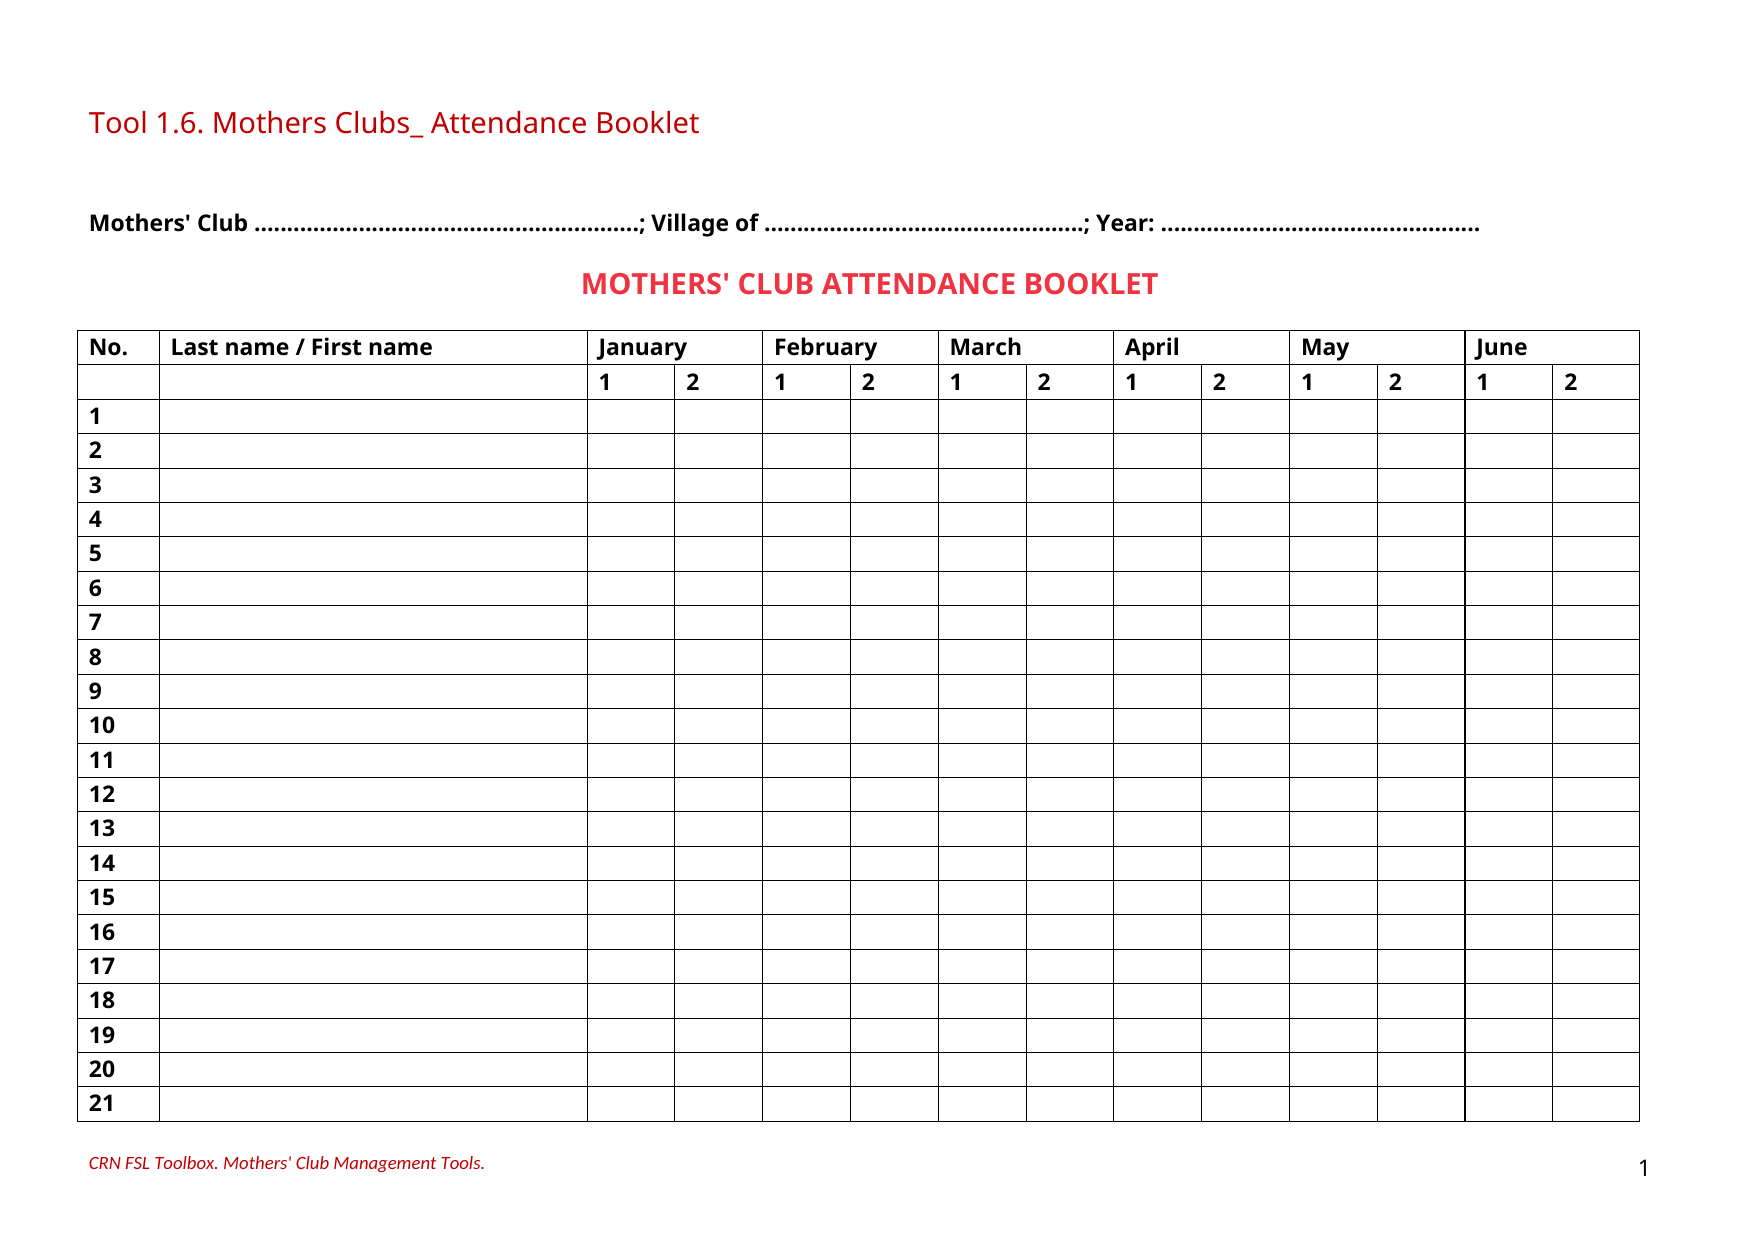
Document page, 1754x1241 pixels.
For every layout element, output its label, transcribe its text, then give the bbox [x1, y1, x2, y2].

table_cell 2 [675, 365, 762, 399]
table_cell [763, 950, 850, 983]
table_header March [939, 331, 1113, 364]
table_cell [588, 606, 674, 639]
table_cell [1466, 847, 1552, 880]
table_cell [1114, 1019, 1201, 1052]
table_cell [160, 365, 587, 399]
table_cell [1378, 778, 1464, 811]
table_cell [588, 778, 674, 811]
table_cell [1202, 709, 1289, 742]
table_cell [1553, 606, 1639, 639]
table_cell [1553, 1053, 1639, 1086]
table_cell [160, 1019, 587, 1052]
table_cell [1553, 1019, 1639, 1052]
table_cell [675, 778, 762, 811]
table_cell 7 [78, 606, 159, 639]
table_cell [939, 709, 1026, 742]
table_cell [1114, 469, 1201, 502]
table_cell [1290, 606, 1377, 639]
table_cell 1 [763, 365, 850, 399]
table_cell [1202, 881, 1289, 914]
table_cell [588, 709, 674, 742]
table_cell [1378, 984, 1464, 1017]
table_cell [851, 434, 938, 467]
table_cell [1378, 881, 1464, 914]
table_cell [1202, 915, 1289, 949]
table_cell [851, 1087, 938, 1121]
table_cell [763, 503, 850, 536]
table_cell [1378, 640, 1464, 674]
table_cell [588, 1053, 674, 1086]
table_cell [1114, 400, 1201, 433]
table_cell [1553, 537, 1639, 571]
table_cell [675, 1019, 762, 1052]
table_cell 17 [78, 950, 159, 983]
table_cell [939, 881, 1026, 914]
table_cell [1466, 950, 1552, 983]
table_cell [939, 675, 1026, 708]
table_cell [1553, 778, 1639, 811]
table_cell [1466, 675, 1552, 708]
table_cell [588, 984, 674, 1017]
table_cell [1027, 915, 1113, 949]
table_cell [1114, 847, 1201, 880]
table_cell [588, 881, 674, 914]
table_cell [763, 572, 850, 605]
table_cell [1290, 1053, 1377, 1086]
table_cell [939, 812, 1026, 846]
table_cell [588, 400, 674, 433]
table_cell 14 [78, 847, 159, 880]
table_cell [160, 503, 587, 536]
table_cell [1027, 434, 1113, 467]
table_cell [675, 400, 762, 433]
table_cell [1290, 950, 1377, 983]
table_cell [1202, 606, 1289, 639]
table_cell [1553, 984, 1639, 1017]
table_cell 8 [78, 640, 159, 674]
table_cell 15 [78, 881, 159, 914]
table_cell [588, 503, 674, 536]
table_cell [160, 572, 587, 605]
table_cell [160, 606, 587, 639]
table_cell 19 [78, 1019, 159, 1052]
table_cell [160, 915, 587, 949]
table_cell [939, 640, 1026, 674]
table_cell [1378, 572, 1464, 605]
table_cell [1466, 537, 1552, 571]
table_cell [1202, 400, 1289, 433]
table_cell [1553, 572, 1639, 605]
table_cell [160, 881, 587, 914]
table_cell [1202, 812, 1289, 846]
table_cell [1378, 847, 1464, 880]
table_cell [851, 675, 938, 708]
table_cell [675, 606, 762, 639]
table_cell [160, 1087, 587, 1121]
table_cell [1466, 606, 1552, 639]
table_cell [1027, 778, 1113, 811]
table_cell [1378, 744, 1464, 777]
table_cell [763, 640, 850, 674]
table_cell [588, 640, 674, 674]
table_cell [1114, 915, 1201, 949]
table_cell [160, 812, 587, 846]
table_cell [1027, 572, 1113, 605]
table_cell [1378, 1087, 1464, 1121]
table_cell [1202, 744, 1289, 777]
table_cell [1553, 847, 1639, 880]
table_cell [851, 984, 938, 1017]
table_cell 2 [78, 434, 159, 467]
table_cell [588, 469, 674, 502]
table_cell 9 [78, 675, 159, 708]
table_cell [160, 744, 587, 777]
table_cell [1290, 1019, 1377, 1052]
table_header April [1114, 331, 1289, 364]
table_cell [1114, 881, 1201, 914]
table_cell [160, 950, 587, 983]
table_cell 11 [78, 744, 159, 777]
table_cell [588, 572, 674, 605]
table_cell [1378, 675, 1464, 708]
table_cell [939, 572, 1026, 605]
table_cell [939, 984, 1026, 1017]
table_header June [1466, 331, 1639, 364]
table_cell [763, 434, 850, 467]
table_cell [1114, 434, 1201, 467]
table_cell [1114, 572, 1201, 605]
table_cell 1 [939, 365, 1026, 399]
table_cell [1553, 950, 1639, 983]
table_cell [1466, 812, 1552, 846]
table_cell [1553, 812, 1639, 846]
table_cell [1114, 778, 1201, 811]
table_cell [1202, 503, 1289, 536]
table_cell [851, 881, 938, 914]
table_cell [1553, 881, 1639, 914]
table_cell [939, 1087, 1026, 1121]
table_cell [588, 1087, 674, 1121]
table_cell [763, 744, 850, 777]
table_cell [588, 847, 674, 880]
table_cell [588, 675, 674, 708]
table_cell [1027, 744, 1113, 777]
table_cell 1 [1290, 365, 1377, 399]
table_cell [939, 1019, 1026, 1052]
table_cell [763, 915, 850, 949]
table_cell [1290, 709, 1377, 742]
table_cell [851, 709, 938, 742]
table_cell [939, 503, 1026, 536]
table_cell [851, 950, 938, 983]
table_cell [763, 400, 850, 433]
table_cell 21 [78, 1087, 159, 1121]
table_cell [763, 847, 850, 880]
table_cell [1202, 778, 1289, 811]
table_cell [1114, 812, 1201, 846]
table_cell [675, 915, 762, 949]
table_cell [78, 365, 159, 399]
table_cell [939, 778, 1026, 811]
table_header May [1290, 331, 1464, 364]
table_cell [1027, 984, 1113, 1017]
table_cell 18 [78, 984, 159, 1017]
table_cell [851, 400, 938, 433]
table_cell [939, 400, 1026, 433]
table_cell 1 [1466, 365, 1552, 399]
table_cell [1290, 1087, 1377, 1121]
table_cell [160, 675, 587, 708]
table_cell [675, 469, 762, 502]
table_cell [763, 1019, 850, 1052]
table_cell [763, 709, 850, 742]
table_cell [939, 434, 1026, 467]
table_cell [1466, 881, 1552, 914]
table_cell [1202, 1053, 1289, 1086]
table_cell [851, 503, 938, 536]
table_cell [1202, 1019, 1289, 1052]
table_cell [851, 744, 938, 777]
table_cell 2 [1027, 365, 1113, 399]
table_cell [588, 537, 674, 571]
table_cell 5 [78, 537, 159, 571]
table_header February [763, 331, 938, 364]
table_cell [1466, 744, 1552, 777]
table_cell [1553, 915, 1639, 949]
table_cell [939, 1053, 1026, 1086]
table_cell [588, 950, 674, 983]
table_cell [939, 606, 1026, 639]
table_cell [1553, 640, 1639, 674]
table_cell [1466, 1019, 1552, 1052]
table_cell [1202, 572, 1289, 605]
table_cell [675, 503, 762, 536]
table_cell [851, 915, 938, 949]
table_cell [1466, 709, 1552, 742]
table_cell [1114, 984, 1201, 1017]
table_cell [1378, 606, 1464, 639]
table_cell [1553, 400, 1639, 433]
table_cell [1290, 778, 1377, 811]
table_cell [851, 812, 938, 846]
table_cell [160, 847, 587, 880]
table_cell [1290, 675, 1377, 708]
table_cell [851, 1053, 938, 1086]
table_cell [1027, 400, 1113, 433]
table_cell [1290, 984, 1377, 1017]
table_cell [1202, 847, 1289, 880]
table_cell 16 [78, 915, 159, 949]
table_cell [1466, 572, 1552, 605]
table_cell [675, 812, 762, 846]
table_cell [160, 400, 587, 433]
table_cell [675, 709, 762, 742]
table_cell [160, 469, 587, 502]
table_cell [160, 434, 587, 467]
table_cell [1202, 950, 1289, 983]
table_cell [1202, 1087, 1289, 1121]
table_cell [763, 881, 850, 914]
subtitle MOTHERS' CLUB ATTENDANCE BOOKLET [89, 263, 1651, 303]
table_cell [1290, 572, 1377, 605]
table_cell [1466, 503, 1552, 536]
table_cell [1466, 640, 1552, 674]
table_cell [1290, 881, 1377, 914]
table_cell [160, 1053, 587, 1086]
table_cell [160, 537, 587, 571]
table_cell [675, 1053, 762, 1086]
table_cell [675, 434, 762, 467]
table_cell [1114, 950, 1201, 983]
table_header No. [78, 331, 159, 364]
table_cell 12 [78, 778, 159, 811]
table_cell [1027, 640, 1113, 674]
table_cell [1466, 1053, 1552, 1086]
table_cell [1466, 1087, 1552, 1121]
table_cell 1 [78, 400, 159, 433]
table_cell [1553, 744, 1639, 777]
text Mothers' Club ...........................................................; Village of .................................................; Year: ................................................. [89, 207, 1651, 238]
table_cell 13 [78, 812, 159, 846]
table_cell 2 [1202, 365, 1289, 399]
table_cell [1466, 434, 1552, 467]
table_cell [1114, 640, 1201, 674]
table_cell [588, 812, 674, 846]
table_cell [1466, 778, 1552, 811]
table_cell [1027, 881, 1113, 914]
table_cell [1114, 709, 1201, 742]
table_cell [1553, 469, 1639, 502]
table_cell [851, 572, 938, 605]
table_cell [939, 744, 1026, 777]
table_cell [160, 984, 587, 1017]
table_cell [1290, 744, 1377, 777]
table_cell [851, 537, 938, 571]
table_cell [1202, 537, 1289, 571]
table_cell [588, 744, 674, 777]
table_cell [1553, 675, 1639, 708]
table_cell [1378, 434, 1464, 467]
table_cell [763, 469, 850, 502]
table_cell [1466, 915, 1552, 949]
table_cell [1553, 709, 1639, 742]
table_cell [1290, 503, 1377, 536]
table_cell [675, 744, 762, 777]
table_cell [851, 469, 938, 502]
table_cell [1027, 606, 1113, 639]
table_cell [1290, 434, 1377, 467]
table_cell [763, 984, 850, 1017]
table_cell [1202, 469, 1289, 502]
table_cell [160, 778, 587, 811]
table_cell [1378, 915, 1464, 949]
table_cell 3 [78, 469, 159, 502]
table_cell 6 [78, 572, 159, 605]
table_cell [763, 1053, 850, 1086]
table_cell [1202, 434, 1289, 467]
table_cell 2 [1378, 365, 1464, 399]
table_cell [1290, 640, 1377, 674]
table_cell [1202, 984, 1289, 1017]
table_header January [588, 331, 762, 364]
table_cell [1027, 847, 1113, 880]
table_cell [763, 1087, 850, 1121]
table_cell [1027, 1053, 1113, 1086]
table_cell [939, 950, 1026, 983]
table_cell [675, 640, 762, 674]
table_cell [588, 915, 674, 949]
table_cell [1027, 812, 1113, 846]
table_cell [1553, 503, 1639, 536]
table_cell [675, 984, 762, 1017]
table_cell [1378, 950, 1464, 983]
table_cell [763, 606, 850, 639]
table_cell [851, 606, 938, 639]
table_cell [1378, 537, 1464, 571]
table_cell [851, 847, 938, 880]
table_cell [675, 881, 762, 914]
table_cell 2 [1553, 365, 1639, 399]
table_cell [675, 572, 762, 605]
table_cell [1290, 469, 1377, 502]
table_header Last name / First name [160, 331, 587, 364]
table_cell [1466, 469, 1552, 502]
table_cell [1027, 469, 1113, 502]
table_cell [1027, 709, 1113, 742]
table_cell [1378, 1053, 1464, 1086]
table_cell [1027, 537, 1113, 571]
table_cell [939, 469, 1026, 502]
table_cell [851, 640, 938, 674]
table_cell [675, 847, 762, 880]
table_cell [675, 950, 762, 983]
table_cell 2 [851, 365, 938, 399]
table_cell [1290, 400, 1377, 433]
table_cell 10 [78, 709, 159, 742]
table_cell [160, 640, 587, 674]
table_cell [160, 709, 587, 742]
table_cell [1027, 1019, 1113, 1052]
table_cell [939, 847, 1026, 880]
table_cell [1114, 675, 1201, 708]
table_cell [1290, 847, 1377, 880]
table_cell [1114, 606, 1201, 639]
table_cell [1466, 984, 1552, 1017]
table_cell [1027, 1087, 1113, 1121]
table_cell [851, 1019, 938, 1052]
table_cell [1553, 1087, 1639, 1121]
table_cell [1114, 1053, 1201, 1086]
table_cell [1202, 640, 1289, 674]
table_cell [1378, 709, 1464, 742]
table_cell 4 [78, 503, 159, 536]
table_cell [1378, 400, 1464, 433]
table_cell [851, 778, 938, 811]
table_cell [1202, 675, 1289, 708]
table_cell [1114, 537, 1201, 571]
table_cell [675, 1087, 762, 1121]
table_cell [1553, 434, 1639, 467]
table_cell [588, 434, 674, 467]
table_cell [1290, 537, 1377, 571]
table_cell [1027, 675, 1113, 708]
table_cell [1114, 1087, 1201, 1121]
table_cell [939, 915, 1026, 949]
table_cell [1114, 503, 1201, 536]
table_cell [1114, 744, 1201, 777]
table_cell 1 [1114, 365, 1201, 399]
table_cell 20 [78, 1053, 159, 1086]
table_cell [763, 812, 850, 846]
table_cell [1378, 1019, 1464, 1052]
table_cell [675, 537, 762, 571]
table_cell [1027, 950, 1113, 983]
table_cell [1378, 469, 1464, 502]
table_cell [763, 778, 850, 811]
table_cell [1378, 812, 1464, 846]
table_cell [1027, 503, 1113, 536]
table_cell [1466, 400, 1552, 433]
table_cell [675, 675, 762, 708]
table_cell [1290, 812, 1377, 846]
table_cell [763, 537, 850, 571]
table_cell [588, 1019, 674, 1052]
table_cell [1290, 915, 1377, 949]
table_cell [763, 675, 850, 708]
table_cell 1 [588, 365, 674, 399]
table_cell [1378, 503, 1464, 536]
table_cell [939, 537, 1026, 571]
